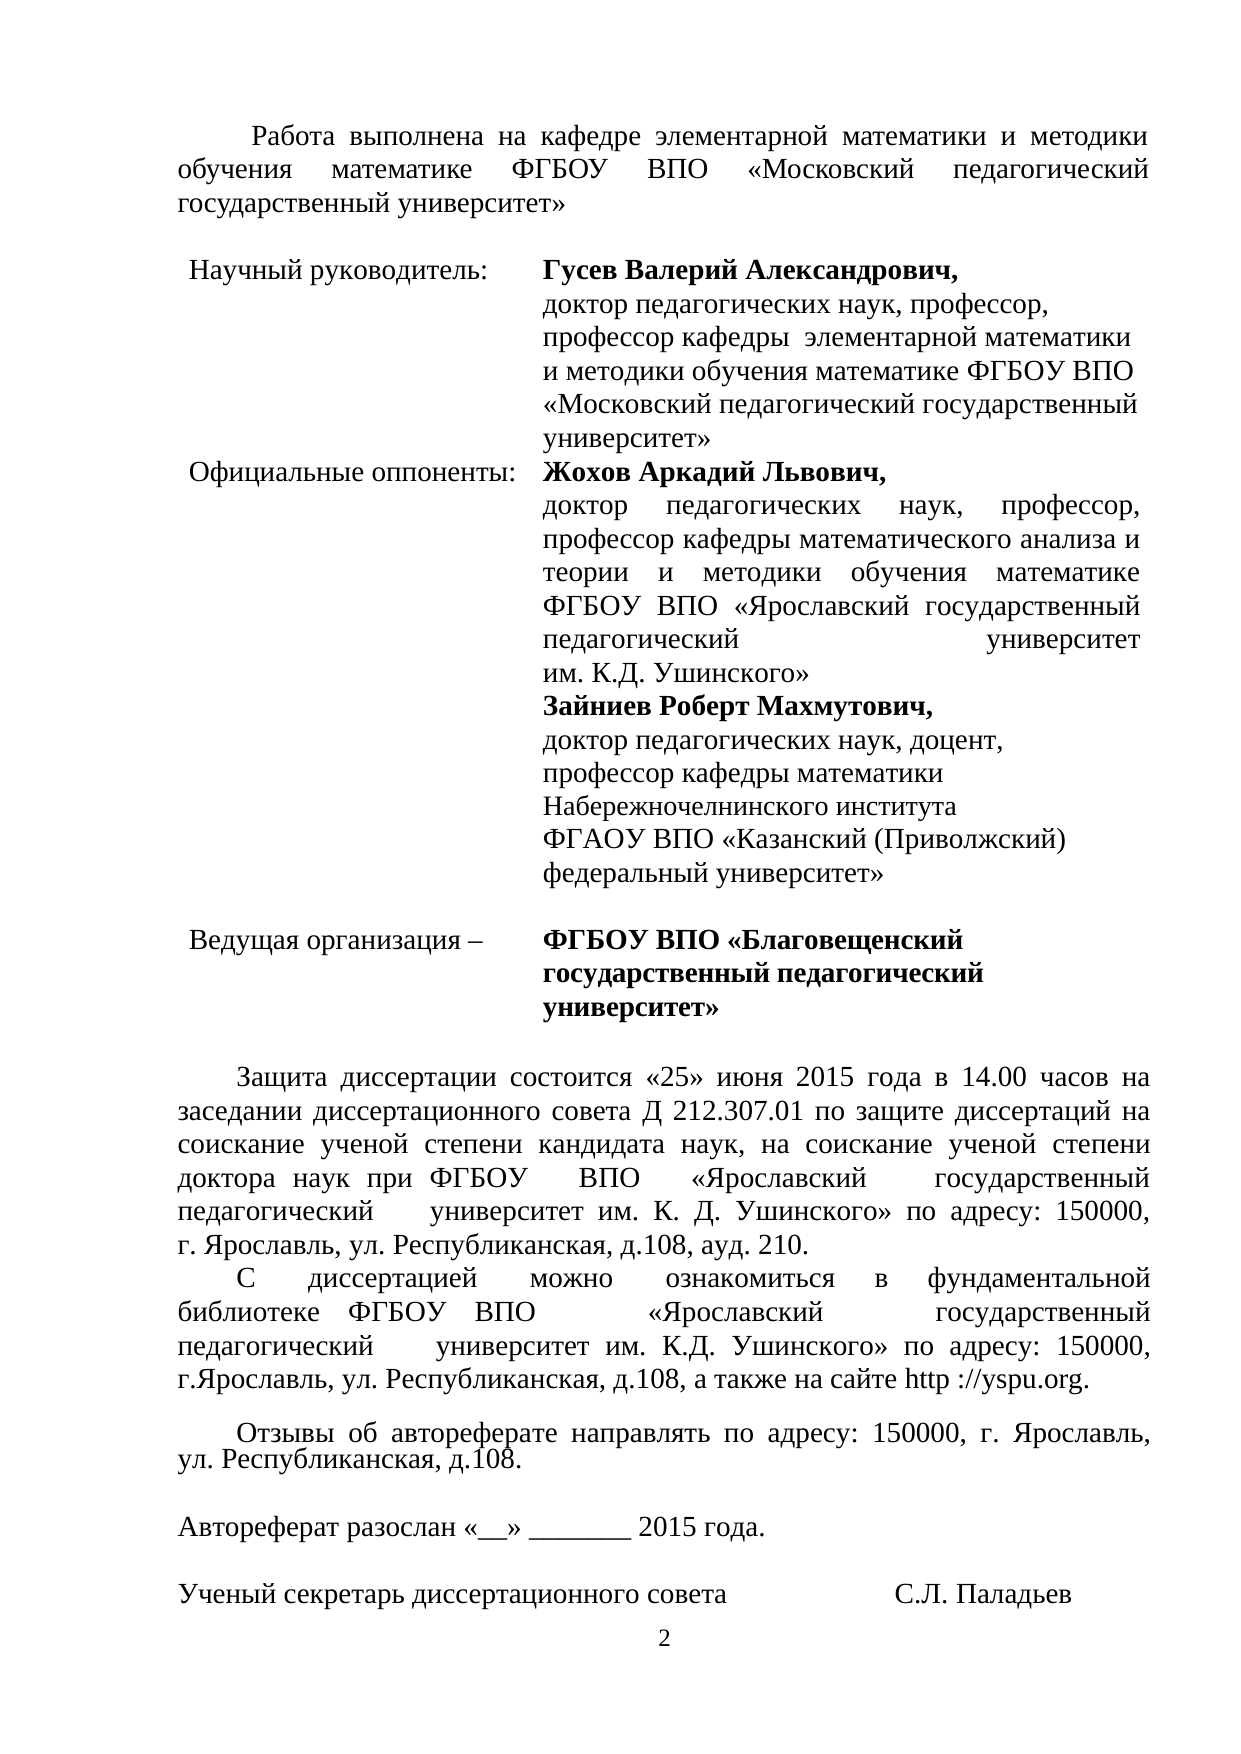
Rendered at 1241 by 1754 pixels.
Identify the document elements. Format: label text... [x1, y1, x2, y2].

text С диссертацией можно ознакомиться в фундаментальной библиотеке ФГБОУ ВПО «Ярославский государственный педагогический университет им. К.Д. Ушинского» по адресу: .Ярославль, ул. Республиканская, д.108, а также на сайте http ://yspu.org. [177, 1261, 1152, 1395]
table_cell Ведущая организация – [177, 922, 531, 1026]
table_cell Жохов Аркадий Львович, доктор педагогических наук, профессор, профессор кафедры математического анализа и теории и методики обучения математике ФГБОУ ВПО «Ярославский государственный педагогический университет им. К.Д. Ушинского» Зайниев Роберт Махмутович, доктор педагогических наук, доцент, профессор кафедры математики Набережночелнинского института ФГАОУ ВПО «Казанский (Приволжский) федеральный университет» [531, 454, 1152, 922]
table_cell ФГБОУ ВПО «Благовещенский государственный педагогический университет» [531, 922, 1152, 1026]
text Отзывы об автореферате направлять по адресу: . Ярославль, ул. Республиканская, д.108. [177, 1421, 1152, 1475]
text Защита диссертации состоится «25» июня 2015 года в 14.00 часов на заседании диссертационного совета Д 212.307.01 по защите диссертаций на соискание ученой степени кандидата наук, на соискание ученой степени доктора наук при ФГБОУ ВПО «Ярославский государственный педагогический университет им. К. Д. Ушинского» по адресу: . Ярославль, ул. Республиканская, д.108, ауд. 210. [177, 1059, 1152, 1261]
table_header Гусев Валерий Александрович, доктор педагогических наук, профессор, профессор кафедры элементарной математики и методики обучения математике ФГБОУ ВПО «Московский педагогический государственный университет» [531, 252, 1152, 454]
text Ученый секретарь диссертационного совета С.Л. Паладьев [177, 1576, 1152, 1609]
table_cell Официальные оппоненты: [177, 454, 531, 922]
text Работа выполнена на кафедре элементарной математики и методики обучения математике ФГБОУ ВПО «Московский педагогический государственный университет» [177, 118, 1149, 219]
table_header Научный руководитель: [177, 252, 531, 454]
text Автореферат разослан «__» _______ 2015 года. [177, 1509, 1152, 1542]
